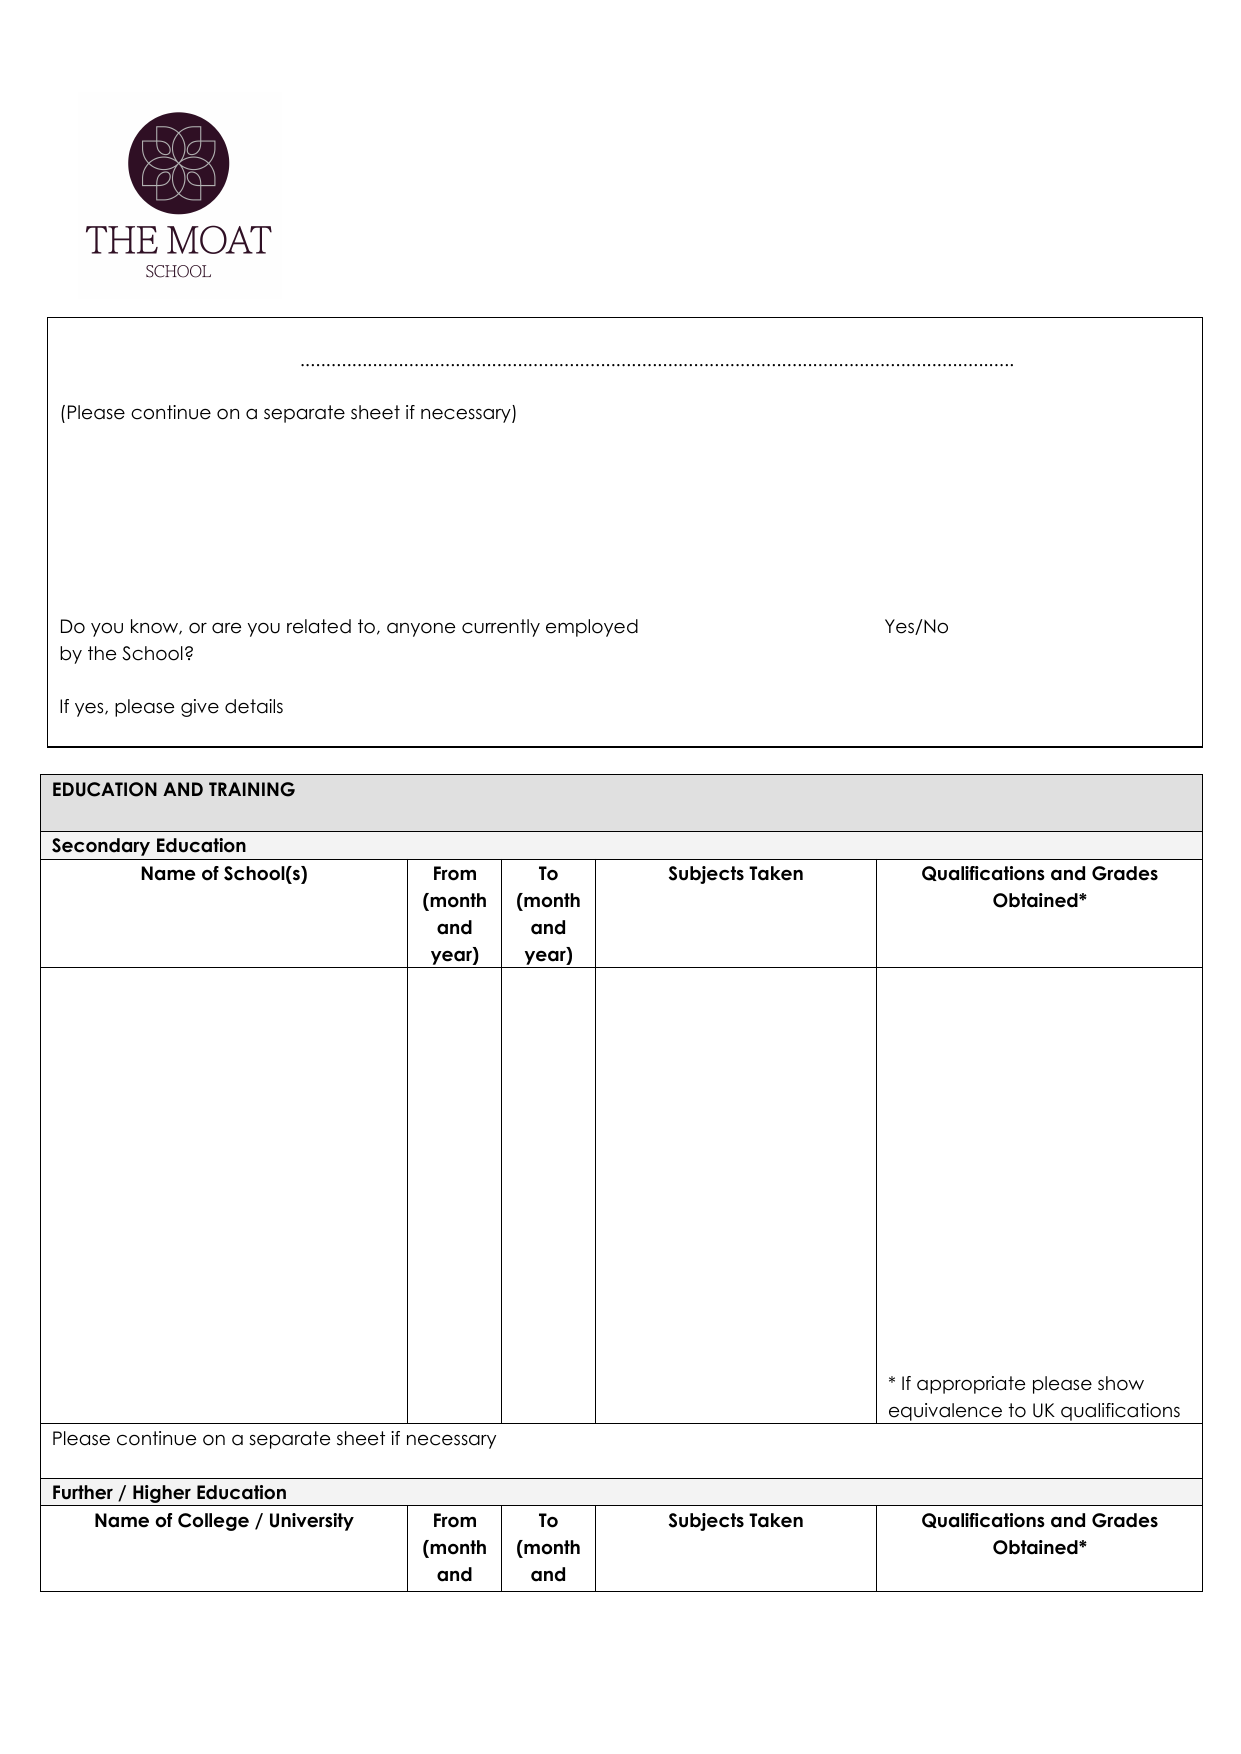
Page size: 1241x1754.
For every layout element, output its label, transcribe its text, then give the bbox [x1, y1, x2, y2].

table_cell Please continue on a separate sheet if necessary [41, 1424, 1202, 1477]
picture [77, 92, 282, 299]
table_cell To (month and year) [502, 860, 595, 967]
table_cell Qualifications and Grades Obtained* [877, 860, 1202, 967]
table_cell Secondary Education [41, 832, 1202, 859]
table_cell Name of College / University [41, 1506, 407, 1591]
table_cell From (month and year) [408, 860, 501, 967]
table_cell Subjects Taken [596, 860, 876, 967]
table_header EDUCATION AND TRAINING [41, 775, 1202, 831]
table_cell [408, 968, 501, 1423]
table_cell Subjects Taken [596, 1506, 876, 1591]
table_cell Name of School(s) [41, 860, 407, 967]
table_cell From (month and year) [408, 1506, 501, 1591]
table_cell [596, 968, 876, 1423]
table_cell To (month and year) [502, 1506, 595, 1591]
table_cell * If appropriate please show equivalence to UK qualifications [877, 968, 1202, 1423]
table_cell [502, 968, 595, 1423]
table_cell Further / Higher Education [41, 1479, 1202, 1505]
table_cell Qualifications and Grades Obtained* [877, 1506, 1202, 1591]
table_cell [41, 968, 407, 1423]
